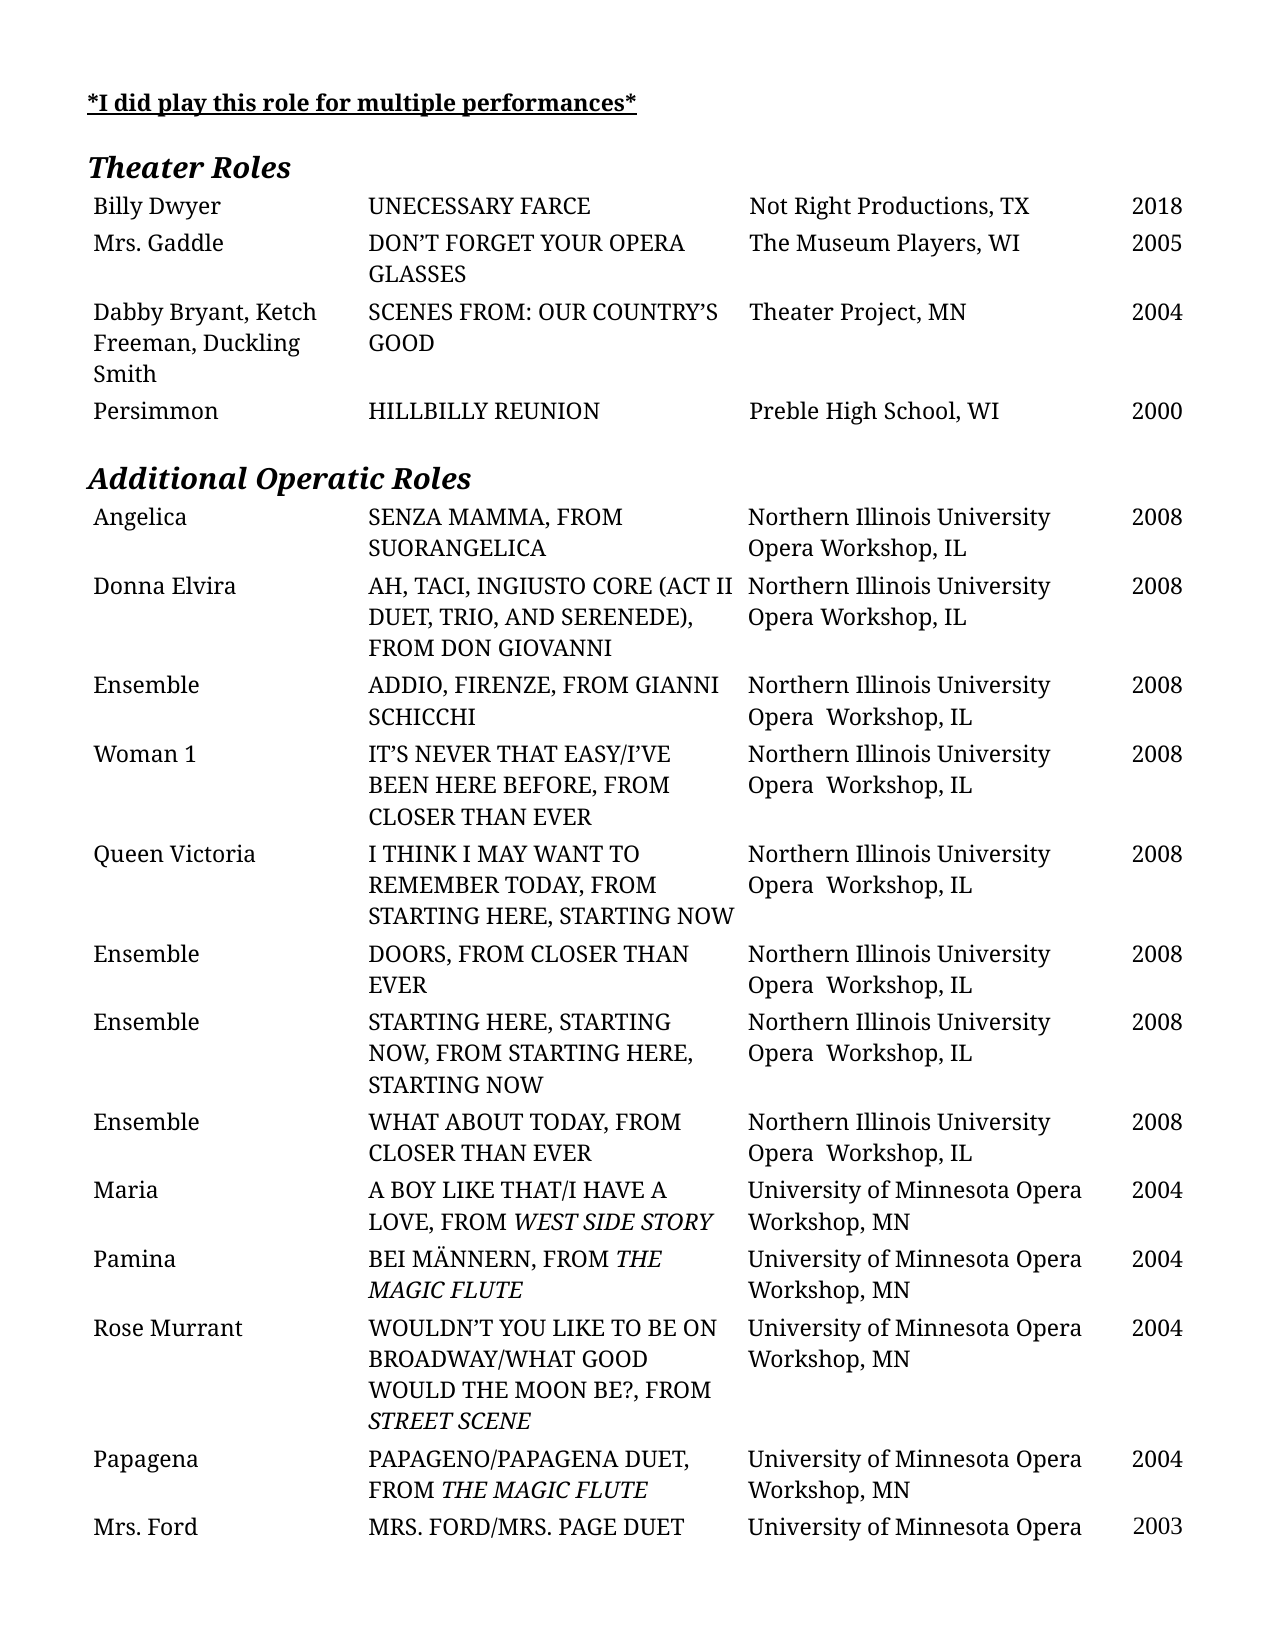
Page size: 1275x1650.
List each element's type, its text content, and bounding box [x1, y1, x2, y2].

table_cell Theater Project, MN [743, 293, 1101, 392]
table_cell WOULDN’T YOU LIKE TO BE ON BROADWAY/WHAT GOOD WOULD THE MOON BE?, FROM STREET SCENE [362, 1309, 742, 1439]
table_cell Dabby Bryant, Ketch Freeman, Duckling Smith [87, 293, 362, 392]
text Theater Roles [87, 147, 1188, 187]
table_cell STARTING HERE, STARTING NOW, FROM STARTING HERE, STARTING NOW [362, 1003, 742, 1103]
table_cell Mrs. Ford [87, 1508, 362, 1545]
table_cell HILLBILLY REUNION [362, 392, 743, 429]
table_cell A BOY LIKE THAT/I HAVE A LOVE, FROM WEST SIDE STORY [362, 1171, 742, 1240]
table_cell Preble High School, WI [743, 392, 1101, 429]
table_header Not Right Productions, TX [743, 187, 1101, 224]
table_cell Northern Illinois University Opera Workshop, IL [742, 835, 1101, 934]
table_cell BEI MÄNNERN, FROM THE MAGIC FLUTE [362, 1240, 742, 1308]
table_cell WHAT ABOUT TODAY, FROM CLOSER THAN EVER [362, 1103, 742, 1171]
table_cell Papagena [87, 1440, 362, 1508]
table_cell Northern Illinois University Opera Workshop, IL [742, 735, 1101, 835]
table_cell Northern Illinois University Opera Workshop, IL [742, 666, 1101, 735]
table_cell ADDIO, FIRENZE, FROM GIANNI SCHICCHI [362, 666, 742, 735]
table_cell PAPAGENO/PAPAGENA DUET, FROM THE MAGIC FLUTE [362, 1440, 742, 1508]
table_cell 2003 [1101, 1508, 1188, 1545]
table_cell University of Minnesota Opera Workshop, MN [742, 1240, 1101, 1308]
table_cell 2008 [1101, 835, 1188, 934]
table_cell Northern Illinois University Opera Workshop, IL [742, 1103, 1101, 1171]
table_cell 2004 [1101, 1440, 1188, 1508]
table_cell Ensemble [87, 935, 362, 1003]
table_cell Ensemble [87, 1103, 362, 1171]
table_cell 2008 [1101, 1003, 1188, 1103]
table_cell 2004 [1101, 1171, 1188, 1240]
table_cell Northern Illinois University Opera Workshop, IL [742, 567, 1101, 666]
table_cell Woman 1 [87, 735, 362, 835]
table_cell Queen Victoria [87, 835, 362, 934]
table_cell Pamina [87, 1240, 362, 1308]
table_header Northern Illinois University Opera Workshop, IL [742, 498, 1101, 567]
table_cell 2008 [1101, 666, 1188, 735]
table_cell Persimmon [87, 392, 362, 429]
table_cell 2008 [1101, 1103, 1188, 1171]
text Additional Operatic Roles [87, 458, 1188, 498]
text *I did play this role for multiple performances* [87, 87, 1188, 118]
table_cell DOORS, FROM CLOSER THAN EVER [362, 935, 742, 1003]
table_cell IT’S NEVER THAT EASY/I’VE BEEN HERE BEFORE, FROM CLOSER THAN EVER [362, 735, 742, 835]
table_cell 2008 [1101, 567, 1188, 666]
table_cell Ensemble [87, 666, 362, 735]
table_cell Donna Elvira [87, 567, 362, 666]
table_cell University of Minnesota Opera Workshop, MN [742, 1171, 1101, 1240]
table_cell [362, 1508, 742, 1545]
table_cell 2004 [1101, 293, 1188, 392]
table_header 2008 [1101, 498, 1188, 567]
table_cell University of Minnesota Opera Workshop, MN [742, 1309, 1101, 1439]
table_cell The Museum Players, WI [743, 224, 1101, 292]
table_cell Mrs. Gaddle [87, 224, 362, 292]
table_cell 2008 [1101, 935, 1188, 1003]
table_cell Northern Illinois University Opera Workshop, IL [742, 1003, 1101, 1103]
table_cell I THINK I MAY WANT TO REMEMBER TODAY, FROM STARTING HERE, STARTING NOW [362, 835, 742, 934]
table_cell 2004 [1101, 1309, 1188, 1439]
table_cell Northern Illinois University Opera Workshop, IL [742, 935, 1101, 1003]
table_cell SCENES FROM: OUR COUNTRY’S GOOD [362, 293, 743, 392]
table_cell Maria [87, 1171, 362, 1240]
table_header Angelica [87, 498, 362, 567]
table_cell 2008 [1101, 735, 1188, 835]
table_header 2018 [1101, 187, 1188, 224]
table_cell 2000 [1101, 392, 1188, 429]
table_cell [742, 1508, 1101, 1545]
table_header SENZA MAMMA, FROM SUORANGELICA [362, 498, 742, 567]
table_cell AH, TACI, INGIUSTO CORE (ACT II DUET, TRIO, AND SERENEDE), FROM DON GIOVANNI [362, 567, 742, 666]
table_cell 2005 [1101, 224, 1188, 292]
table_cell Rose Murrant [87, 1309, 362, 1439]
table_header UNECESSARY FARCE [362, 187, 743, 224]
table_cell Ensemble [87, 1003, 362, 1103]
table_cell 2004 [1101, 1240, 1188, 1308]
table_header Billy Dwyer [87, 187, 362, 224]
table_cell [742, 1440, 1101, 1508]
table_cell DON’T FORGET YOUR OPERA GLASSES [362, 224, 743, 292]
